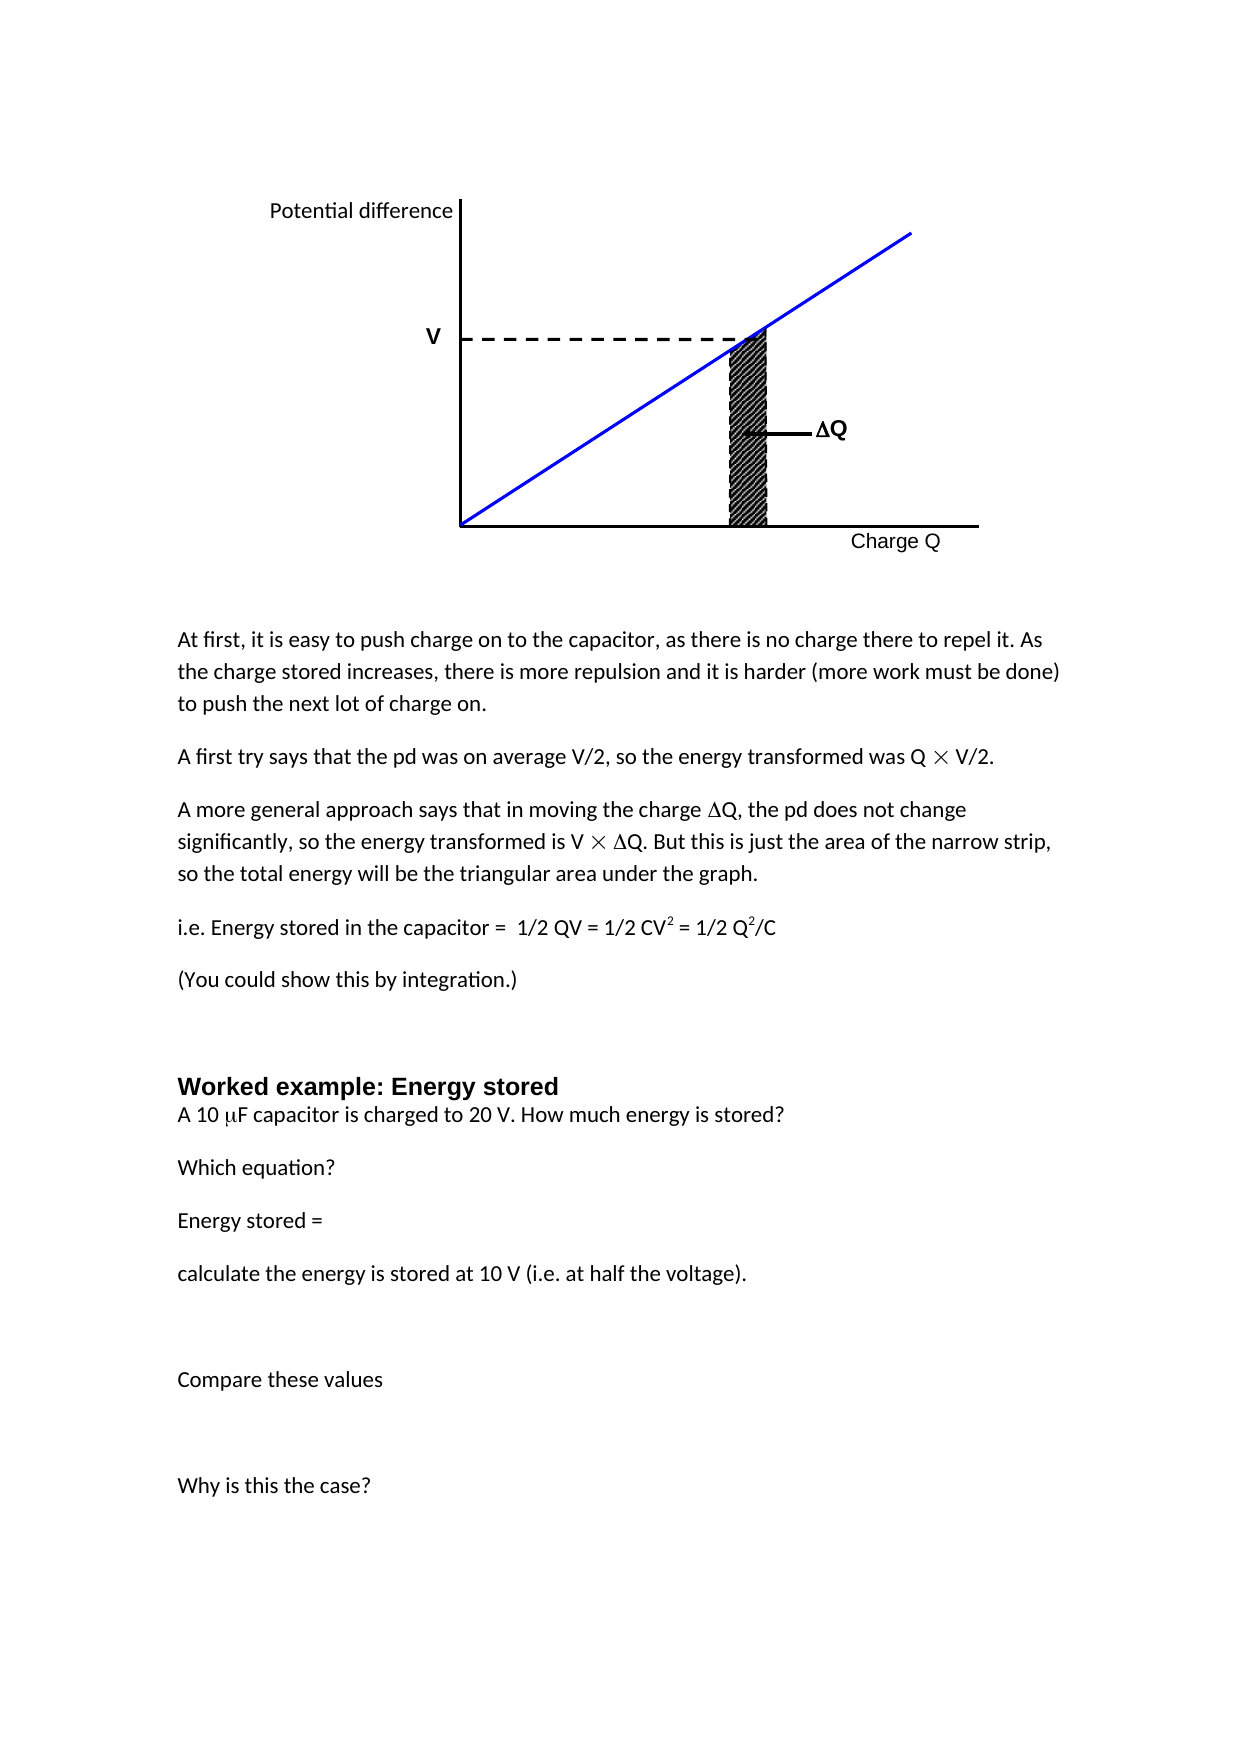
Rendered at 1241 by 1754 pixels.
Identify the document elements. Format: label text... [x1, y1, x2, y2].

text A 10 F capacitor is charged to 20 V. How much energy is stored? [177, 1100, 1063, 1128]
text Energy stored = [177, 1206, 1063, 1234]
text Which equation? [177, 1153, 1063, 1181]
picture [730, 331, 767, 525]
text Worked example: Energy stored [177, 1072, 1063, 1100]
text i.e. Energy stored in the capacitor = 1/2 QV = 1/2 CV2 = 1/2 Q2/C [177, 913, 1063, 941]
text Compare these values [177, 1366, 1063, 1393]
text (You could show this by integration.) [177, 966, 1063, 994]
text Why is this the case? [177, 1472, 1063, 1499]
text calculate the energy is stored at 10 V (i.e. at half the voltage). [177, 1259, 1063, 1287]
text A first try says that the pd was on average V/2, so the energy transformed was Q V/2. [177, 742, 1063, 770]
text At first, it is easy to push charge on to the capacitor, as there is no charge there to repel it. As the charge stored increases, there is more repulsion and it is harder (more work must be done) to push the next lot of charge on. [177, 625, 1063, 717]
text A more general approach says that in moving the charge Q, the pd does not change significantly, so the energy transformed is V Q. But this is just the area of the narrow strip, so the total energy will be the triangular area under the graph. [177, 795, 1063, 888]
